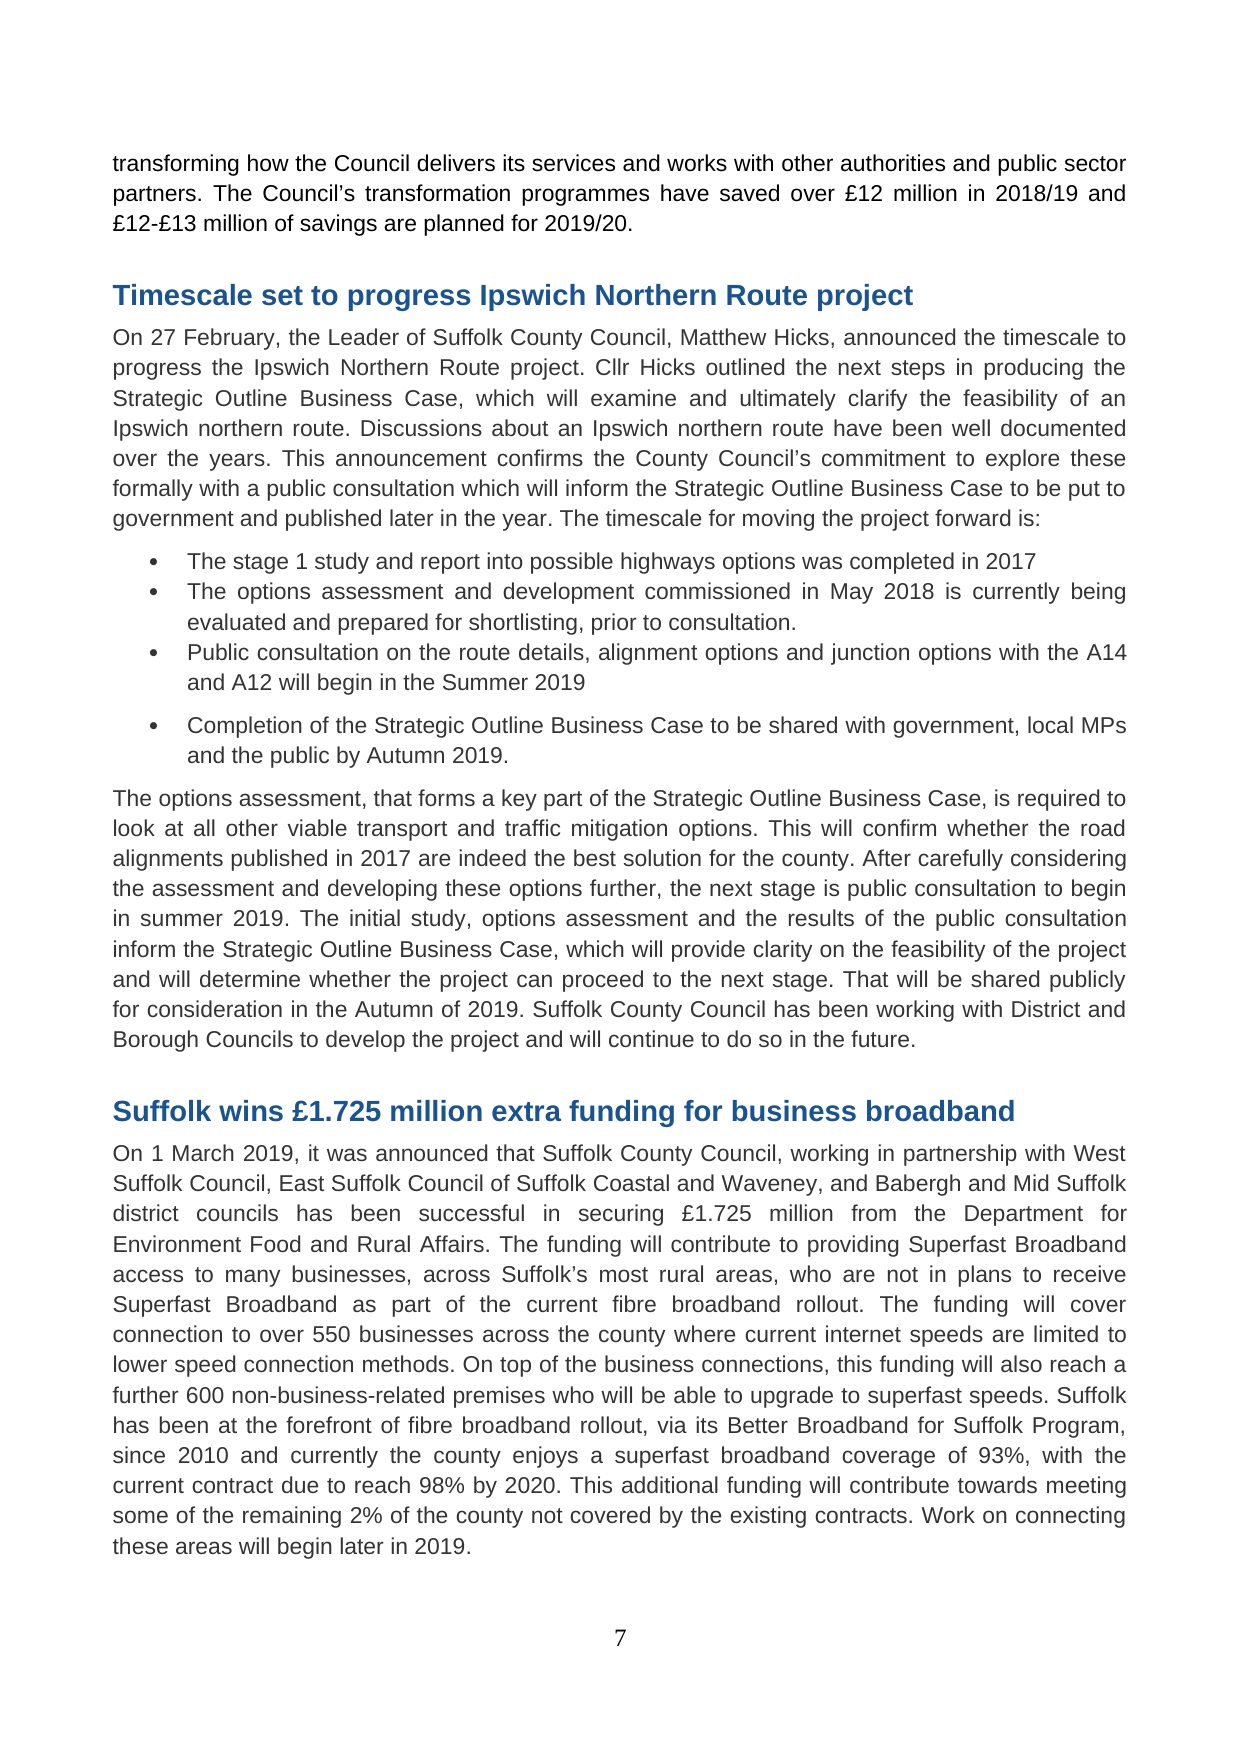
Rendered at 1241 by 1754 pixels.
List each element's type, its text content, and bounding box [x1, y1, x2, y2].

subtitle Suffolk wins £1.725 million extra funding for business broadband [112, 1094, 1128, 1127]
text On 1 March 2019, it was announced that Suffolk County Council, working in partnership with West Suffolk Council, East Suffolk Council of Suffolk Coastal and Waveney, and Babergh and Mid Suffolk district councils has been successful in securing £1.725 million from the Department for Environment Food and Rural Affairs. The funding will contribute to providing Superfast Broadband access to many businesses, across Suffolk’s most rural areas, who are not in plans to receive Superfast Broadband as part of the current fibre broadband rollout. The funding will cover connection to over 550 businesses across the county where current internet speeds are limited to lower speed connection methods. On top of the business connections, this funding will also reach a further 600 non-business-related premises who will be able to upgrade to superfast speeds. Suffolk has been at the forefront of fibre broadband rollout, via its Better Broadband for Suffolk Program, since 2010 and currently the county enjoys a superfast broadband coverage of 93%, with the current contract due to reach 98% by 2020. This additional funding will contribute towards meeting some of the remaining 2% of the county not covered by the existing contracts. Work on connecting these areas will begin later in 2019. [112, 1140, 1128, 1559]
subtitle Timescale set to progress Ipswich Northern Route project [112, 278, 1128, 312]
text The options assessment, that forms a key part of the Strategic Outline Business Case, is required to look at all other viable transport and traffic mitigation options. This will confirm whether the road alignments published in 2017 are indeed the best solution for the county. After carefully considering the assessment and developing these options further, the next stage is public consultation to begin in summer 2019. The initial study, options assessment and the results of the public consultation inform the Strategic Outline Business Case, which will provide clarity on the feasibility of the project and will determine whether the project can proceed to the next stage. That will be shared publicly for consideration in the Autumn of 2019. Suffolk County Council has been working with District and Borough Councils to develop the project and will continue to do so in the future. [112, 784, 1128, 1053]
list The options assessment and development commissioned in May 2018 is currently being evaluated and prepared for shortlisting, prior to consultation. [150, 578, 1128, 635]
list Completion of the Strategic Outline Business Case to be shared with government, local MPs and the public by Autumn 2019. [150, 712, 1128, 768]
list Public consultation on the route details, alignment options and junction options with the A14 and A12 will begin in the Summer 2019 [150, 639, 1128, 695]
list The stage 1 study and report into possible highways options was completed in 2017 [150, 548, 1128, 574]
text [112, 150, 1128, 237]
text On 27 February, the Leader of Suffolk County Council, Matthew Hicks, announced the timescale to progress the Ipswich Northern Route project. Cllr Hicks outlined the next steps in producing the Strategic Outline Business Case, which will examine and ultimately clarify the feasibility of an Ipswich northern route. Discussions about an Ipswich northern route have been well documented over the years. This announcement confirms the County Council’s commitment to explore these formally with a public consultation which will inform the Strategic Outline Business Case to be put to government and published later in the year. The timescale for moving the project forward is: [112, 324, 1128, 532]
